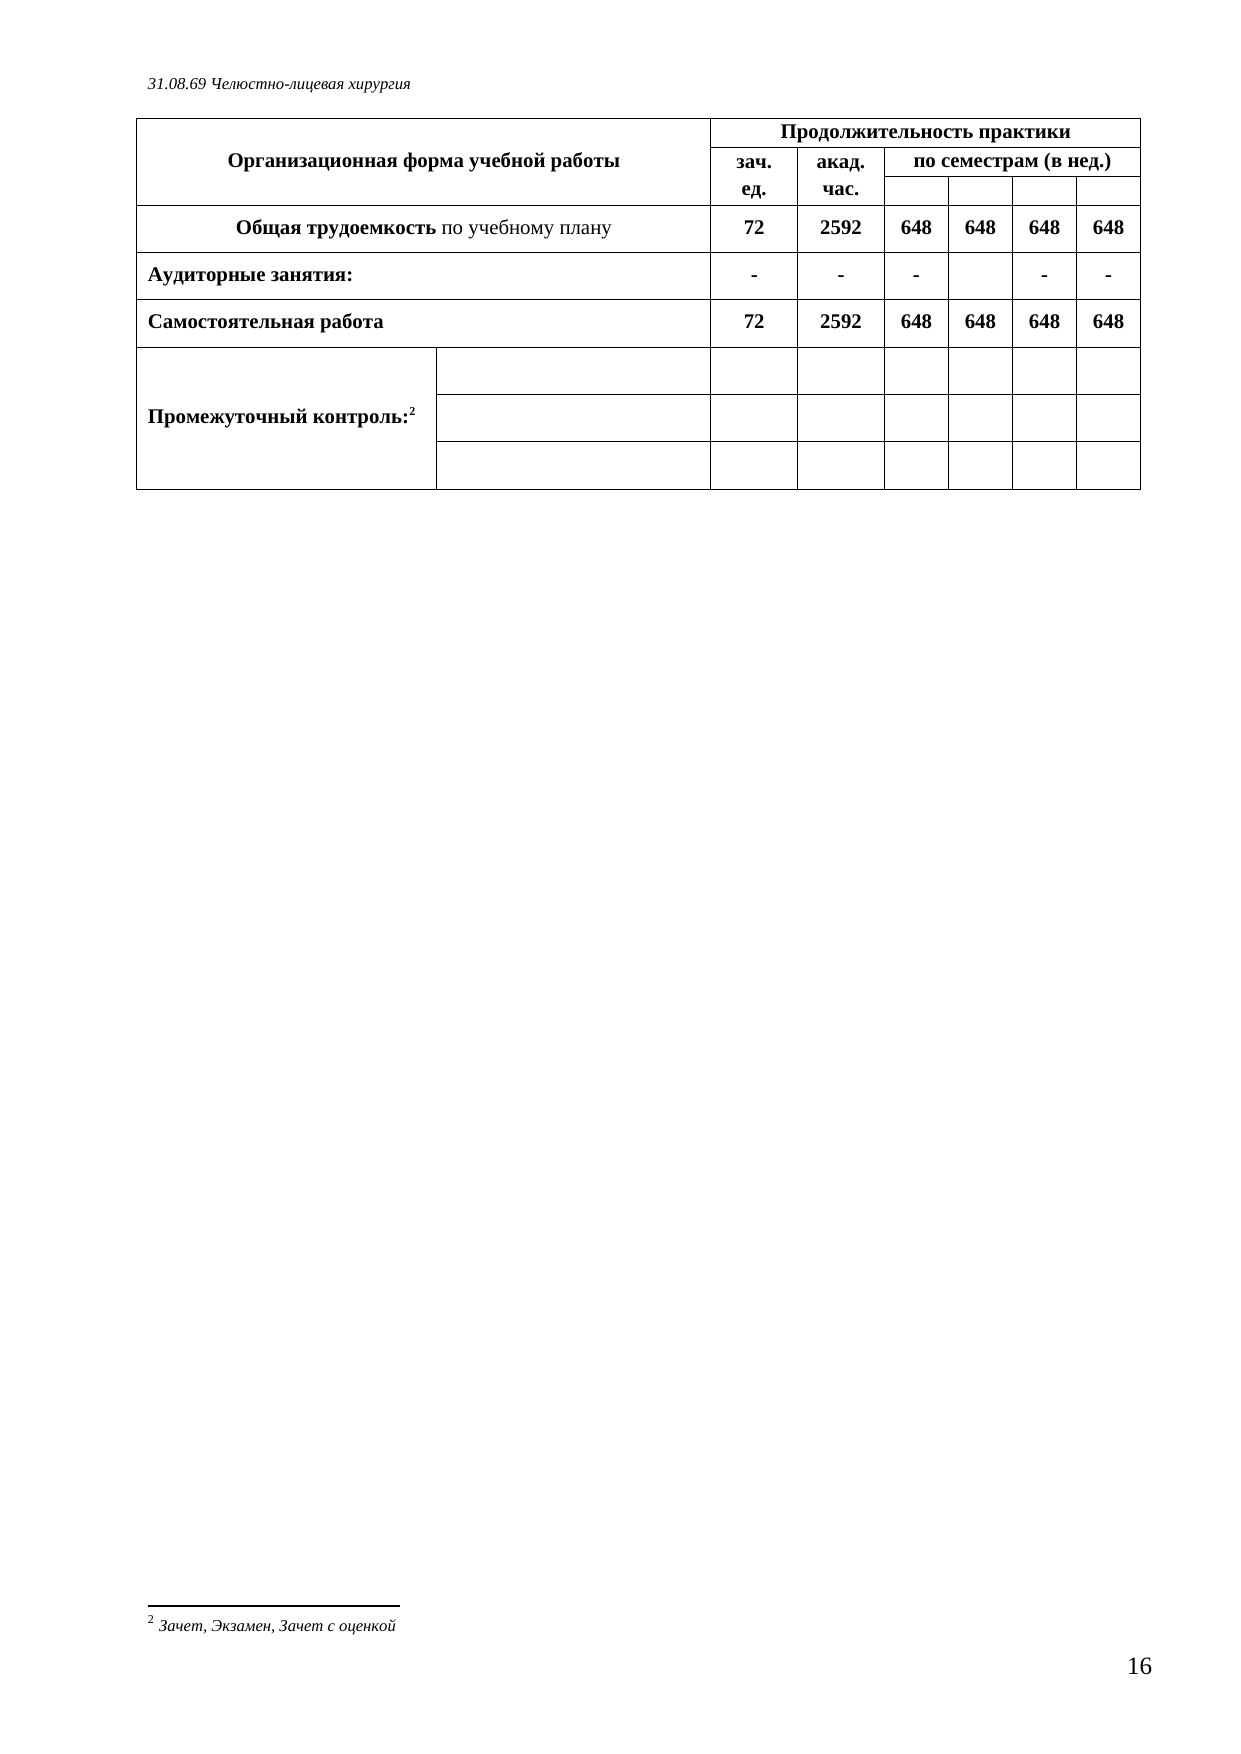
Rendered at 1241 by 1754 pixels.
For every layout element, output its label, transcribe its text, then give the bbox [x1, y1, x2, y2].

table_cell [1077, 395, 1140, 441]
table_cell зач. ед. [711, 148, 797, 205]
table_cell [711, 442, 797, 488]
table_header Продолжительность практики [711, 119, 1140, 147]
table_cell [885, 177, 948, 205]
table_cell 2592 [798, 300, 884, 347]
table_cell - [711, 253, 797, 299]
table_cell Промежуточный контроль: [137, 348, 436, 488]
table_header Организационная форма учебной работы [137, 119, 710, 205]
table_cell [1013, 177, 1076, 205]
table_cell Аудиторные занятия: [137, 253, 710, 299]
table_cell [437, 395, 710, 441]
table_cell 72 [711, 300, 797, 347]
table_cell 648 [1077, 206, 1140, 252]
table_cell 648 [1077, 300, 1140, 347]
table_cell 648 [1013, 206, 1076, 252]
table_cell 72 [711, 206, 797, 252]
table_cell [1013, 442, 1076, 488]
table_cell 648 [949, 300, 1012, 347]
table_cell [1077, 177, 1140, 205]
table_cell акад. час. [798, 148, 884, 205]
table_cell 648 [885, 300, 948, 347]
table_cell - [798, 253, 884, 299]
table_cell 648 [1013, 300, 1076, 347]
table_cell Самостоятельная работа [137, 300, 710, 347]
table_cell [798, 442, 884, 488]
table_cell [949, 253, 1012, 299]
table_cell [798, 348, 884, 394]
table_cell по семестрам (в нед.) [885, 148, 1140, 176]
table_cell [1013, 348, 1076, 394]
table_cell [1077, 348, 1140, 394]
table_cell [711, 395, 797, 441]
table_cell 648 [885, 206, 948, 252]
table_cell [949, 442, 1012, 488]
table_cell [949, 348, 1012, 394]
table_cell [798, 395, 884, 441]
table_cell - [1077, 253, 1140, 299]
table_cell 2592 [798, 206, 884, 252]
table_cell [437, 348, 710, 394]
table_cell [885, 442, 948, 488]
table_cell [885, 395, 948, 441]
table_cell [437, 442, 710, 488]
table_cell [1013, 395, 1076, 441]
table_cell [885, 348, 948, 394]
table_cell Общая трудоемкость по учебному плану [137, 206, 710, 252]
table_cell [1077, 442, 1140, 488]
table_cell [711, 348, 797, 394]
table_cell - [1013, 253, 1076, 299]
table_cell 648 [949, 206, 1012, 252]
table_cell [949, 177, 1012, 205]
table_cell [949, 395, 1012, 441]
table_cell - [885, 253, 948, 299]
